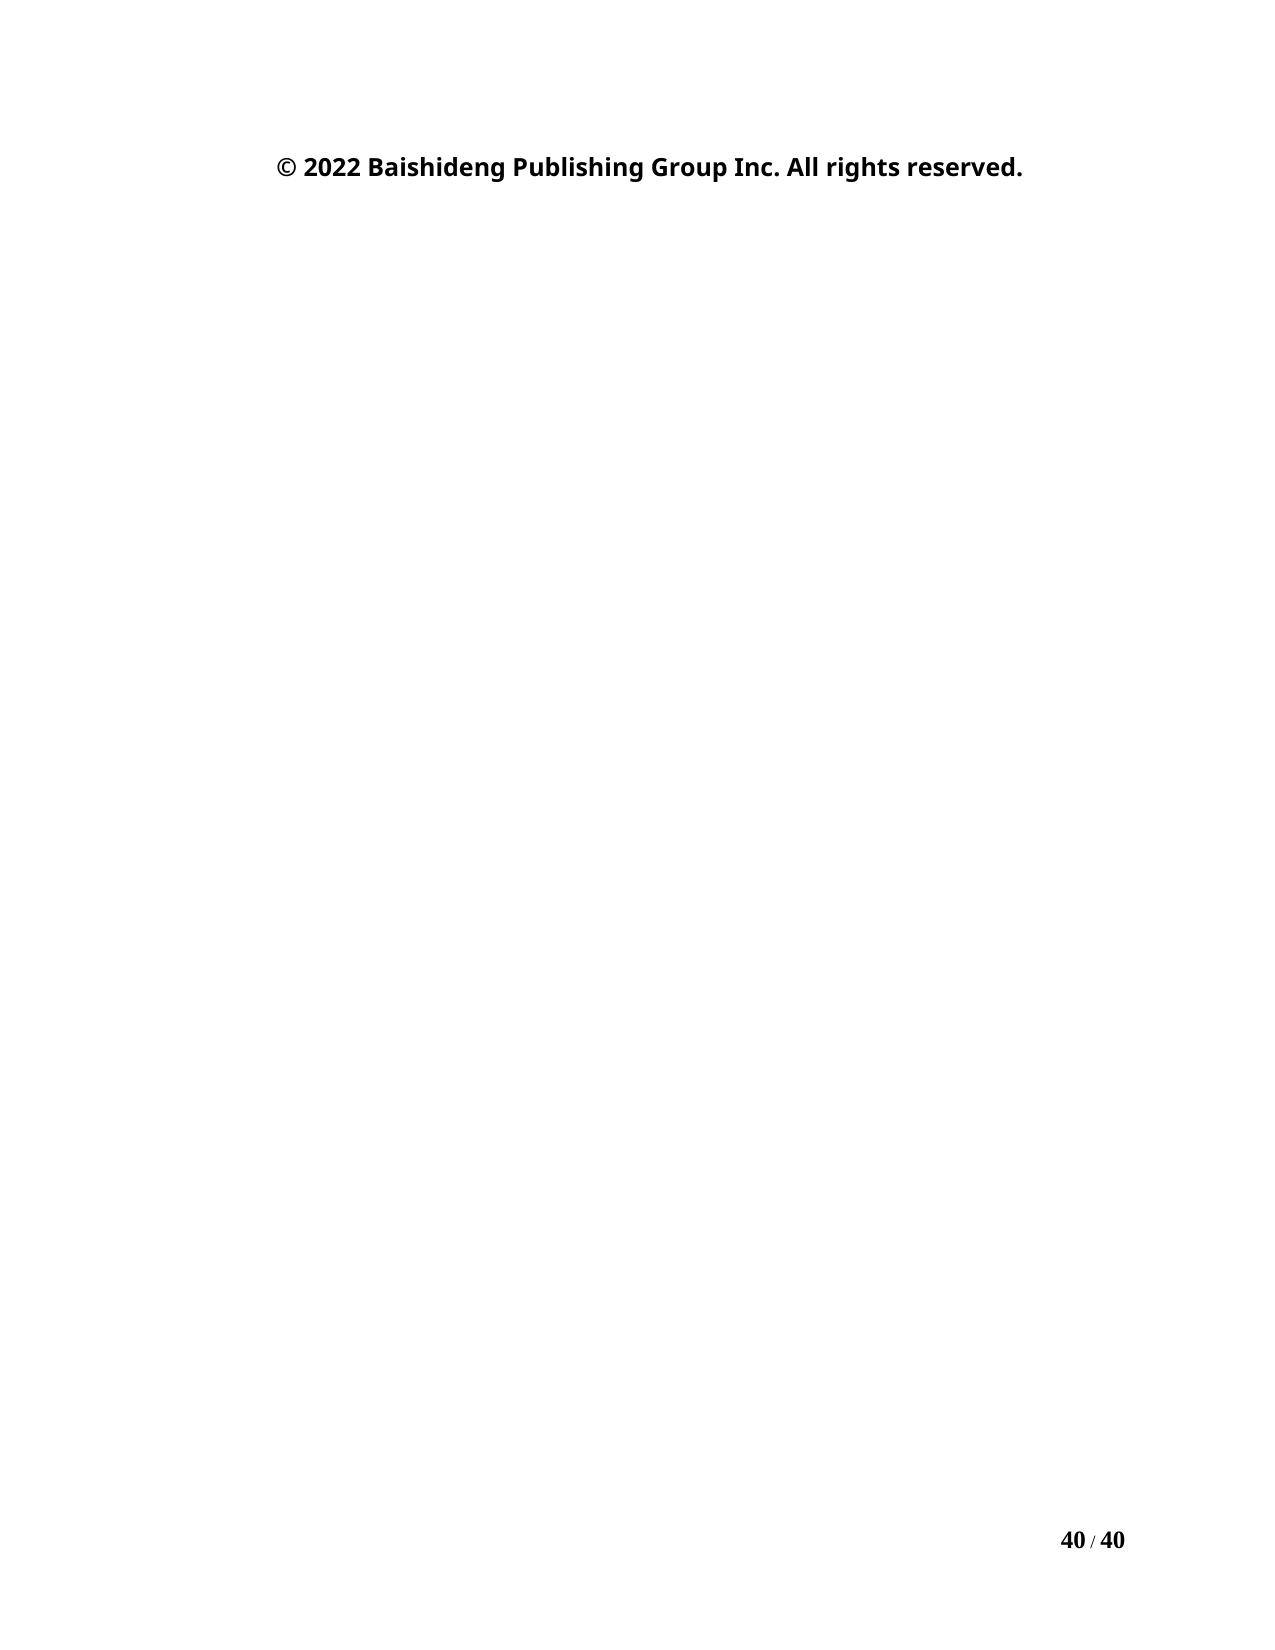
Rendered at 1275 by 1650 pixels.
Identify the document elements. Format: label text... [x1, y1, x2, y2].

text © 2022 Baishideng Publishing Group Inc. All rights reserved. [175, 150, 1125, 184]
